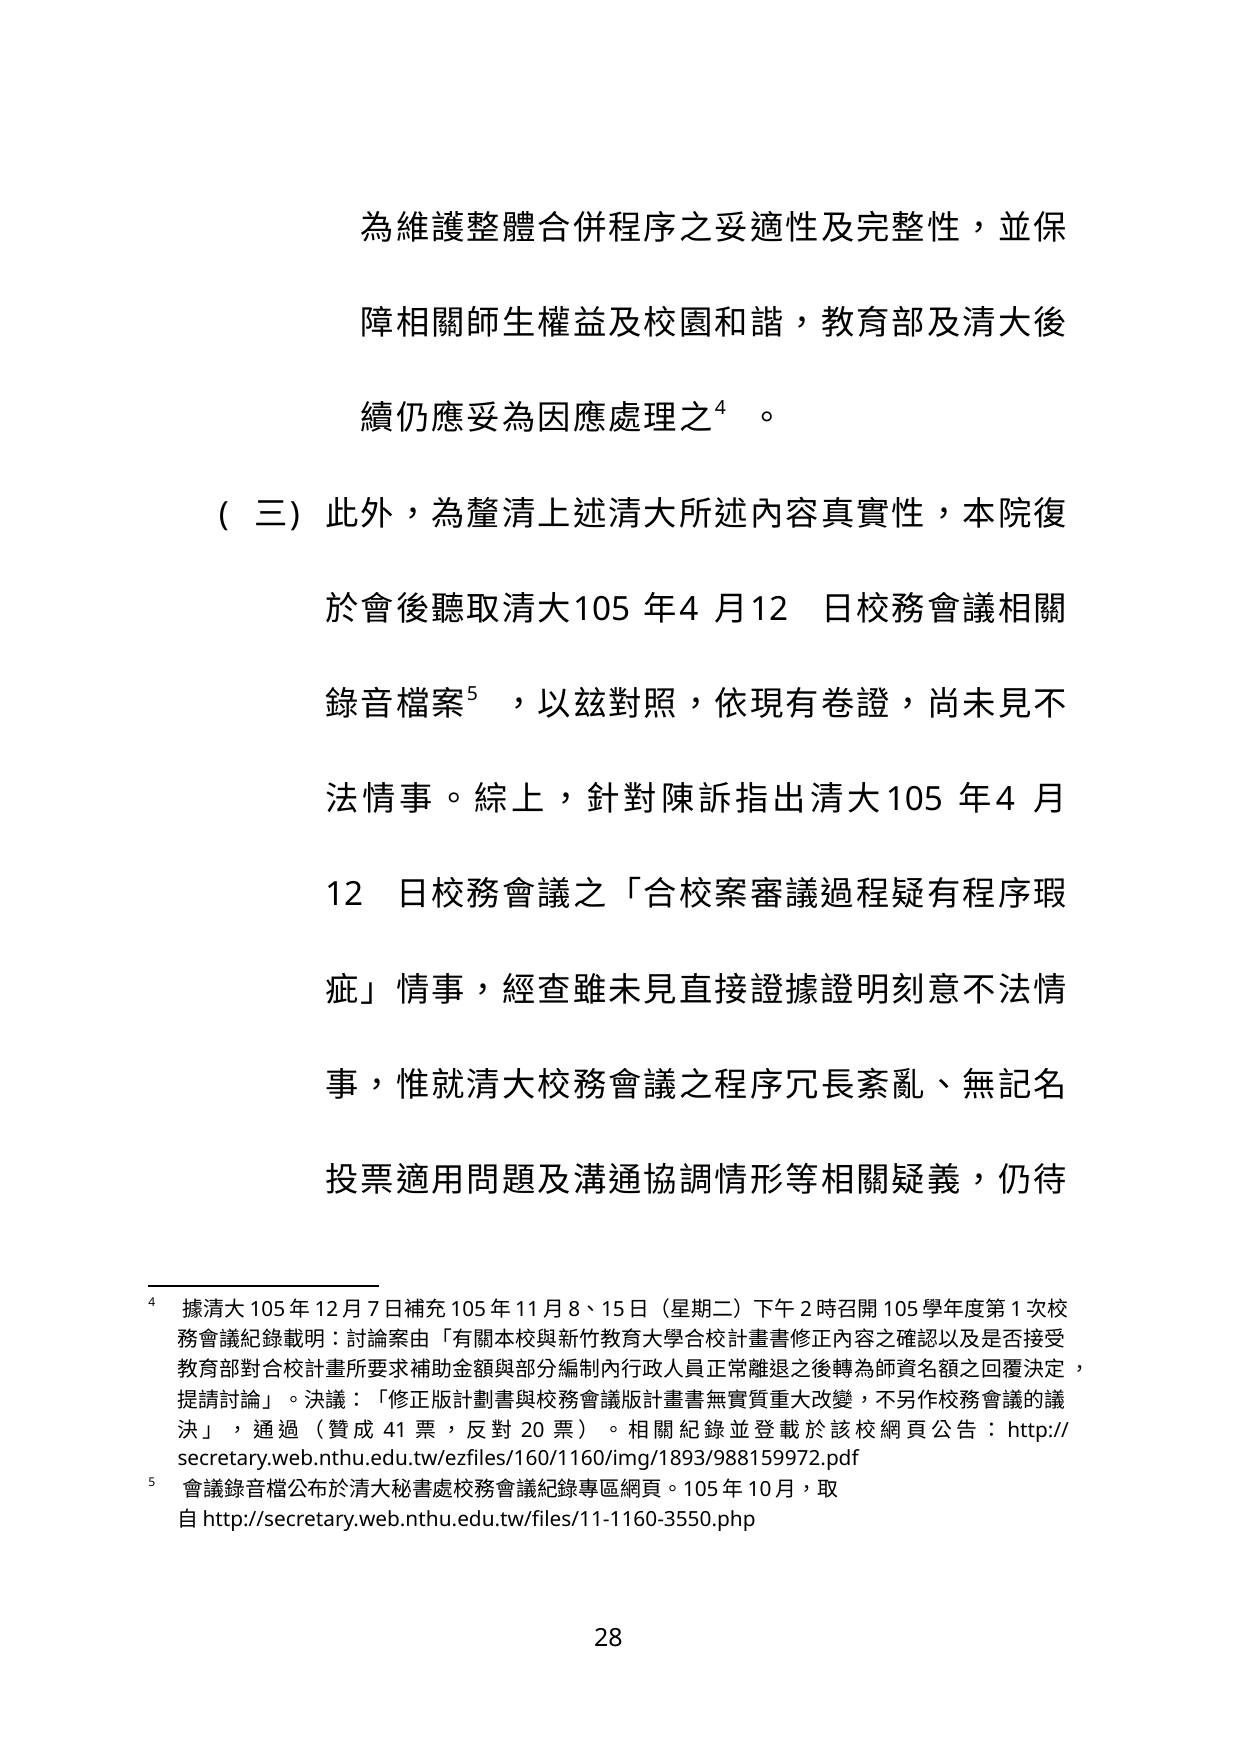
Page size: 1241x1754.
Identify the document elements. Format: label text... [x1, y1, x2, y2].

subtitle 此外，為釐清上述清大所述內容真實性，本院復於會後聽取清大105年4月12日校務會議相關錄音檔案，以玆對照，依現有卷證，尚未見不法情事。綜上，針對陳訴指出清大105年4月12日校務會議之「合校案審議過程疑有程序瑕疵」情事，經查雖未見直接證據證明刻意不法情事，惟就清大校務會議之程序冗長紊亂、無記名投票適用問題及溝通協調情形等相關疑義，仍待後續教育部督促該校積極檢討改善。餘所訴如「企圖偷渡、偽造文書、藐視程序正義」等情，依現有卷證，尚未見不法情事，然無礙於調查結果，爰不一一論述，併予敘明。 [219, 463, 1069, 1224]
